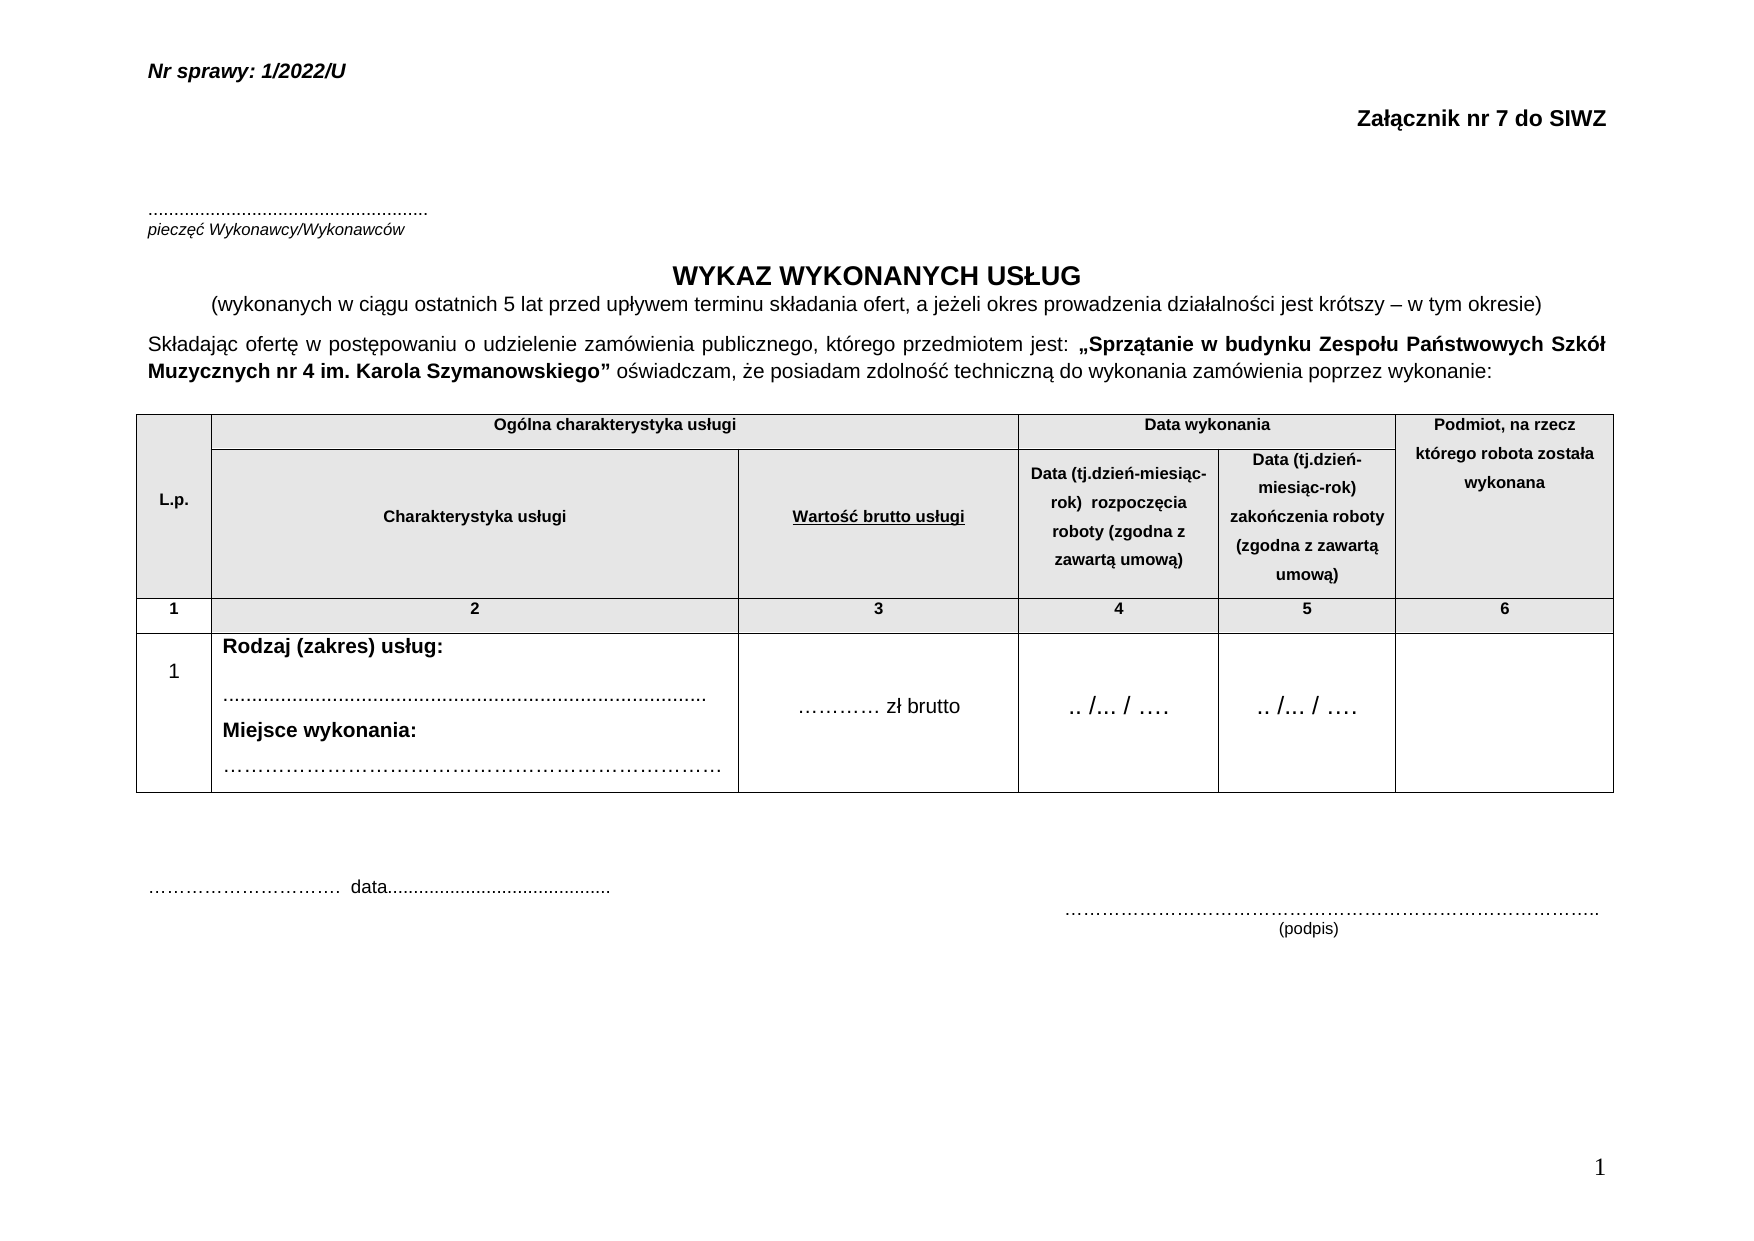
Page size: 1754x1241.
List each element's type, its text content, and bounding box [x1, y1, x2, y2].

text …………………………. data........................................... [148, 876, 1606, 898]
table_cell Data (tj.dzień-miesiąc-rok) rozpoczęcia roboty (zgodna z zawartą umową) [1019, 450, 1218, 598]
table_cell Data (tj.dzień-miesiąc-rok) zakończenia roboty (zgodna z zawartą umową) [1219, 450, 1395, 598]
table_header Ogólna charakterystyka usługi [212, 415, 1018, 448]
table_cell 6 [1396, 599, 1613, 632]
text ………………………………………………………………………….. [959, 898, 1606, 919]
table_cell 3 [739, 599, 1018, 632]
table_cell 1 [137, 634, 211, 792]
text (podpis) [1066, 919, 1606, 938]
table_header Data wykonania [1019, 415, 1395, 448]
table_cell ………… zł brutto [739, 634, 1018, 792]
table_cell .. /... / …. [1219, 634, 1395, 792]
text Załącznik nr 7 do SIWZ [148, 104, 1606, 131]
table_cell .. /... / …. [1019, 634, 1218, 792]
table_cell Charakterystyka usługi [212, 450, 738, 598]
table_cell [1396, 634, 1613, 792]
text ...................................................... pieczęć Wykonawcy/Wykonawców [148, 198, 1606, 239]
text (wykonanych w ciągu ostatnich 5 lat przed upływem terminu składania ofert, a jeżeli okres prowadzenia działalności jest krótszy – w tym okresie) [148, 292, 1606, 316]
table_cell Rodzaj (zakres) usług: .................................................................................... Miejsce wykonania: ……………………………………………………………… [212, 634, 738, 792]
table_cell 5 [1219, 599, 1395, 632]
text Składając ofertę w postępowaniu o udzielenie zamówienia publicznego, którego przedmiotem jest: „Sprzątanie w budynku Zespołu Państwowych Szkół Muzycznych nr 4 im. Karola Szymanowskiego” oświadczam, że posiadam zdolność techniczną do wykonania zamówienia poprzez wykonanie: [148, 332, 1606, 383]
table_header L.p. [137, 415, 211, 598]
table_header Podmiot, na rzecz którego robota została wykonana [1396, 415, 1613, 598]
table_cell 4 [1019, 599, 1218, 632]
subtitle WYKAZ WYKONANYCH USŁUG [148, 260, 1606, 292]
table_cell 2 [212, 599, 738, 632]
table_cell Wartość brutto usługi [739, 450, 1018, 598]
table_cell 1 [137, 599, 211, 632]
